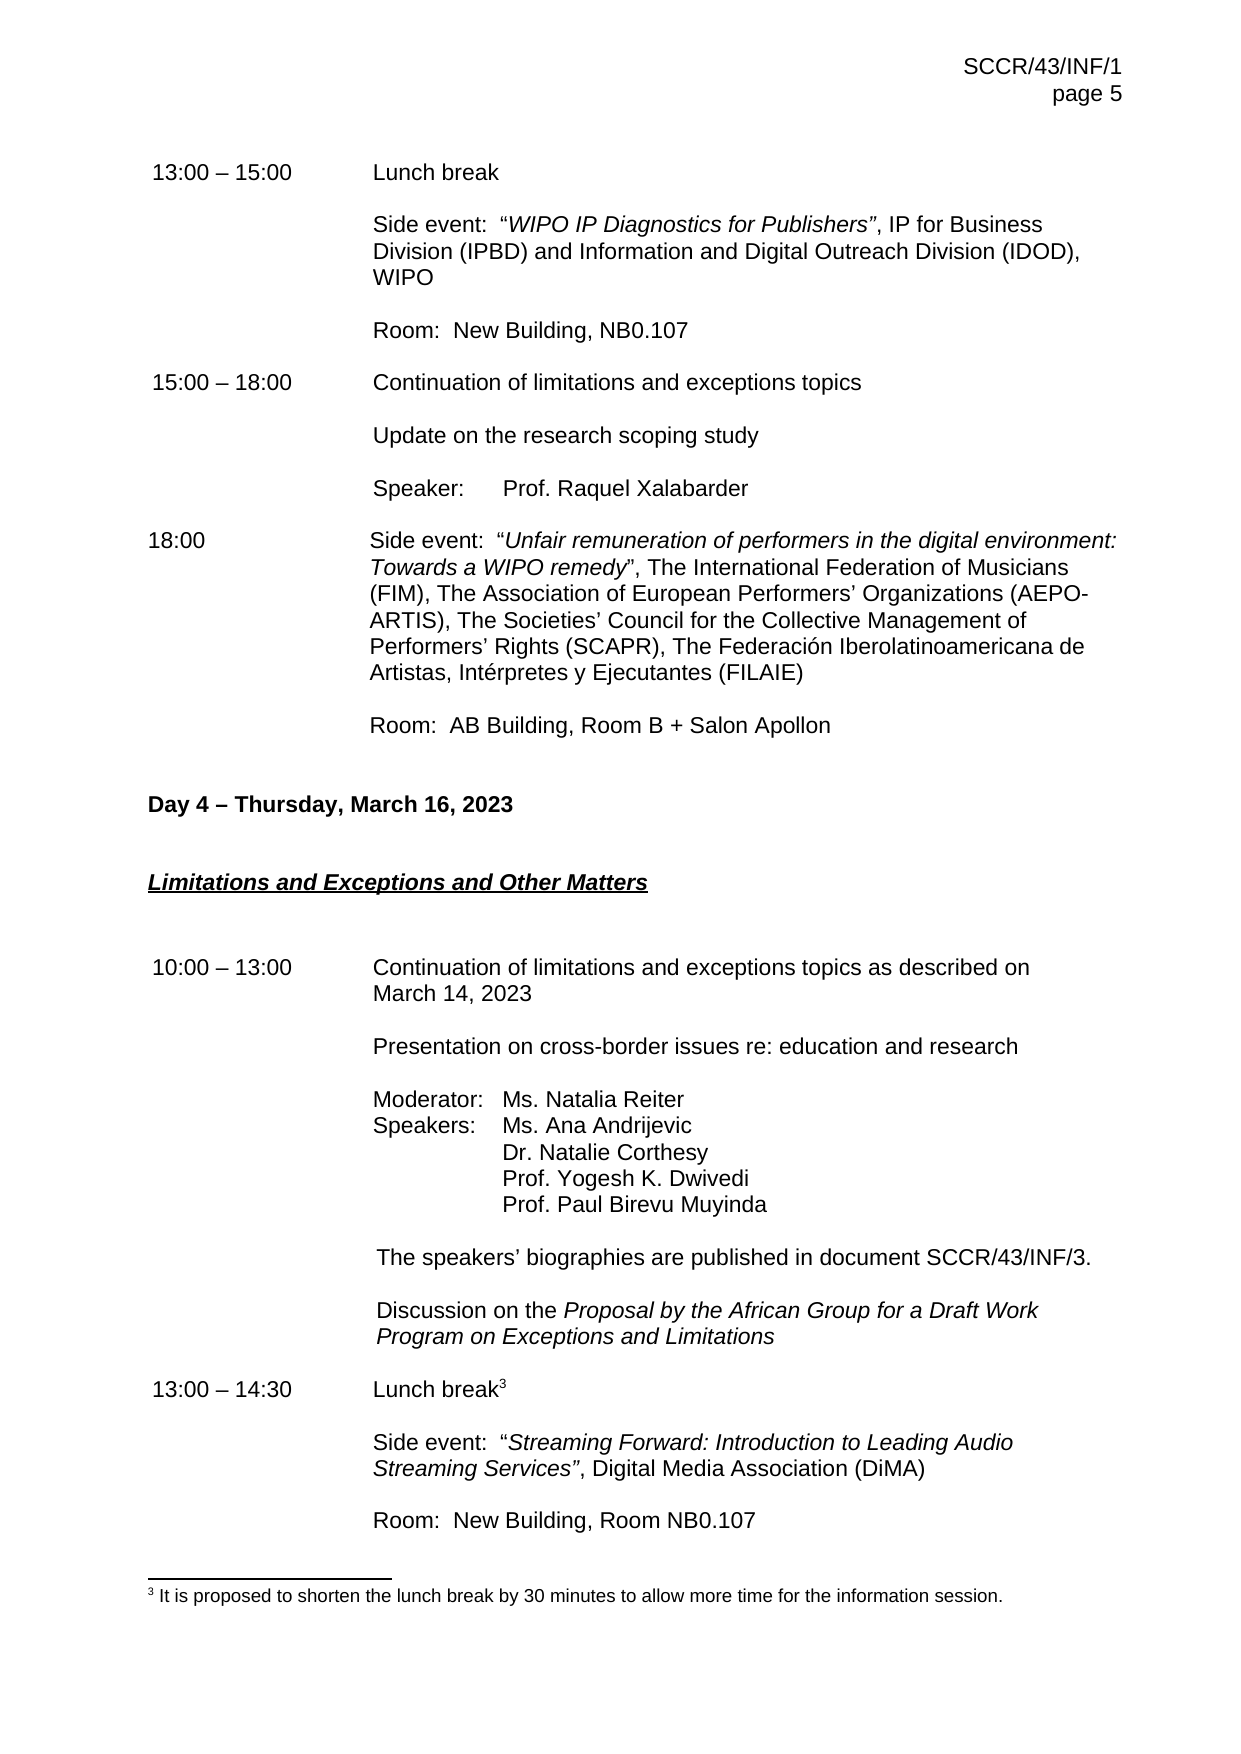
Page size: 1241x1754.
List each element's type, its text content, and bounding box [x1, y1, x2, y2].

text 18:00 Side event: “Unfair remuneration of performers in the digital environment: Towards a WIPO remedy”, The International Federation of Musicians (FIM), The Association of European Performers’ Organizations (AEPO-ARTIS), The Societies’ Council for the Collective Management of Performers’ Rights (SCAPR), The Federación Iberolatinoamericana de Artistas, Intérpretes y Ejecutantes (FILAIE) [148, 527, 1122, 686]
text The speakers’ biographies are published in document SCCR/43/INF/3. [376, 1244, 1122, 1270]
text Prof. Paul Birevu Muyinda [443, 1191, 1122, 1218]
text 13:00 – 14:30 Lunch break [152, 1376, 1122, 1402]
text Room: New Building, NB0.107 [148, 317, 1122, 343]
text Dr. Natalie Corthesy [373, 1138, 1122, 1165]
text Side event: “Streaming Forward: Introduction to Leading Audio Streaming Services”, Digital Media Association (DiMA) [148, 1428, 1122, 1481]
text 10:00 – 13:00 Continuation of limitations and exceptions topics as described on March 14, 2023 [152, 954, 1122, 1007]
text Presentation on cross-border issues re: education and research [314, 1033, 1122, 1059]
text Speaker: Prof. Raquel Xalabarder [373, 475, 1122, 501]
text Moderator: Ms. Natalia Reiter [373, 1086, 1122, 1112]
text Discussion on the Proposal by the African Group for a Draft Work Program on Exceptions and Limitations [376, 1297, 1122, 1349]
text Side event: “WIPO IP Diagnostics for Publishers”, IP for Business Division (IPBD) and Information and Digital Outreach Division (IDOD), WIPO [148, 211, 1122, 290]
text 13:00 – 15:00 Lunch break [152, 158, 1122, 185]
text Day 4 – Thursday, March 16, 2023 [148, 791, 1122, 817]
text Prof. Yogesh K. Dwivedi [373, 1165, 1122, 1191]
text Room: AB Building, Room B + Salon Apollon [148, 712, 1122, 738]
text Update on the research scoping study [314, 422, 1122, 448]
subtitle Limitations and Exceptions and Other Matters [148, 869, 1122, 895]
text 15:00 – 18:00 Continuation of limitations and exceptions topics [152, 369, 1122, 396]
text Speakers: Ms. Ana Andrijevic [373, 1112, 1122, 1138]
text Room: New Building, Room NB0.107 [373, 1507, 1122, 1534]
